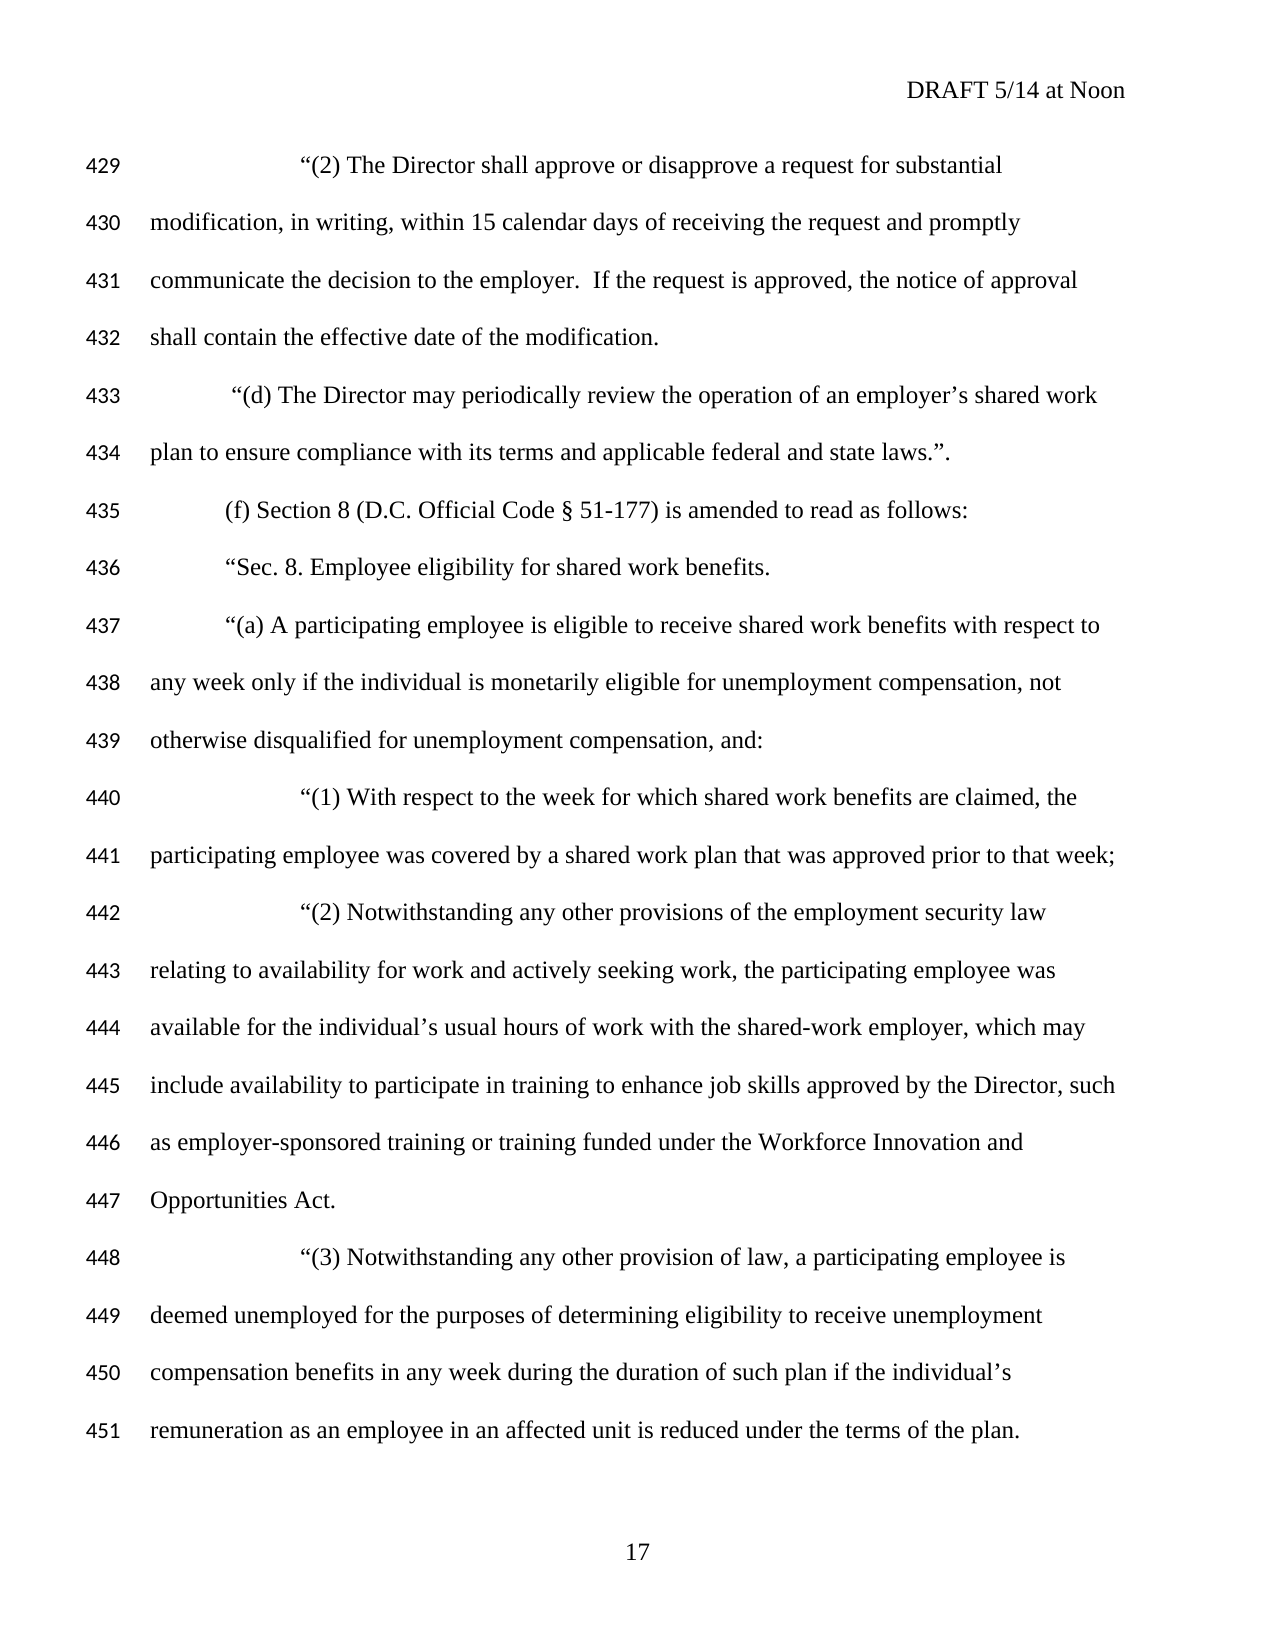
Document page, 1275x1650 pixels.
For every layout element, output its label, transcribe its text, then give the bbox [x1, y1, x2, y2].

text “(a) A participating employee is eligible to receive shared work benefits with respect to any week only if the individual is monetarily eligible for unemployment compensation, not otherwise disqualified for unemployment compensation, and: [150, 610, 1125, 754]
text “(2) The Director shall approve or disapprove a request for substantial modification, in writing, within 15 calendar days of receiving the request and promptly communicate the decision to the employer. If the request is approved, the notice of approval shall contain the effective date of the modification. [150, 150, 1125, 351]
text “(d) The Director may periodically review the operation of an employer’s shared work plan to ensure compliance with its terms and applicable federal and state laws.”. [150, 380, 1125, 466]
text (f) Section 8 (D.C. Official Code § 51-177) is amended to read as follows: [150, 495, 1125, 524]
text “Sec. 8. Employee eligibility for shared work benefits. [150, 552, 1125, 581]
text “(2) Notwithstanding any other provisions of the employment security law relating to availability for work and actively seeking work, the participating employee was available for the individual’s usual hours of work with the shared-work employer, which may include availability to participate in training to enhance job skills approved by the Director, such as employer-sponsored training or training funded under the Workforce Innovation and Opportunities Act. [150, 897, 1125, 1214]
text “(1) With respect to the week for which shared work benefits are claimed, the participating employee was covered by a shared work plan that was approved prior to that week; [150, 782, 1125, 869]
text “(3) Notwithstanding any other provision of law, a participating employee is deemed unemployed for the purposes of determining eligibility to receive unemployment compensation benefits in any week during the duration of such plan if the individual’s remuneration as an employee in an affected unit is reduced under the terms of the plan. [150, 1242, 1125, 1444]
